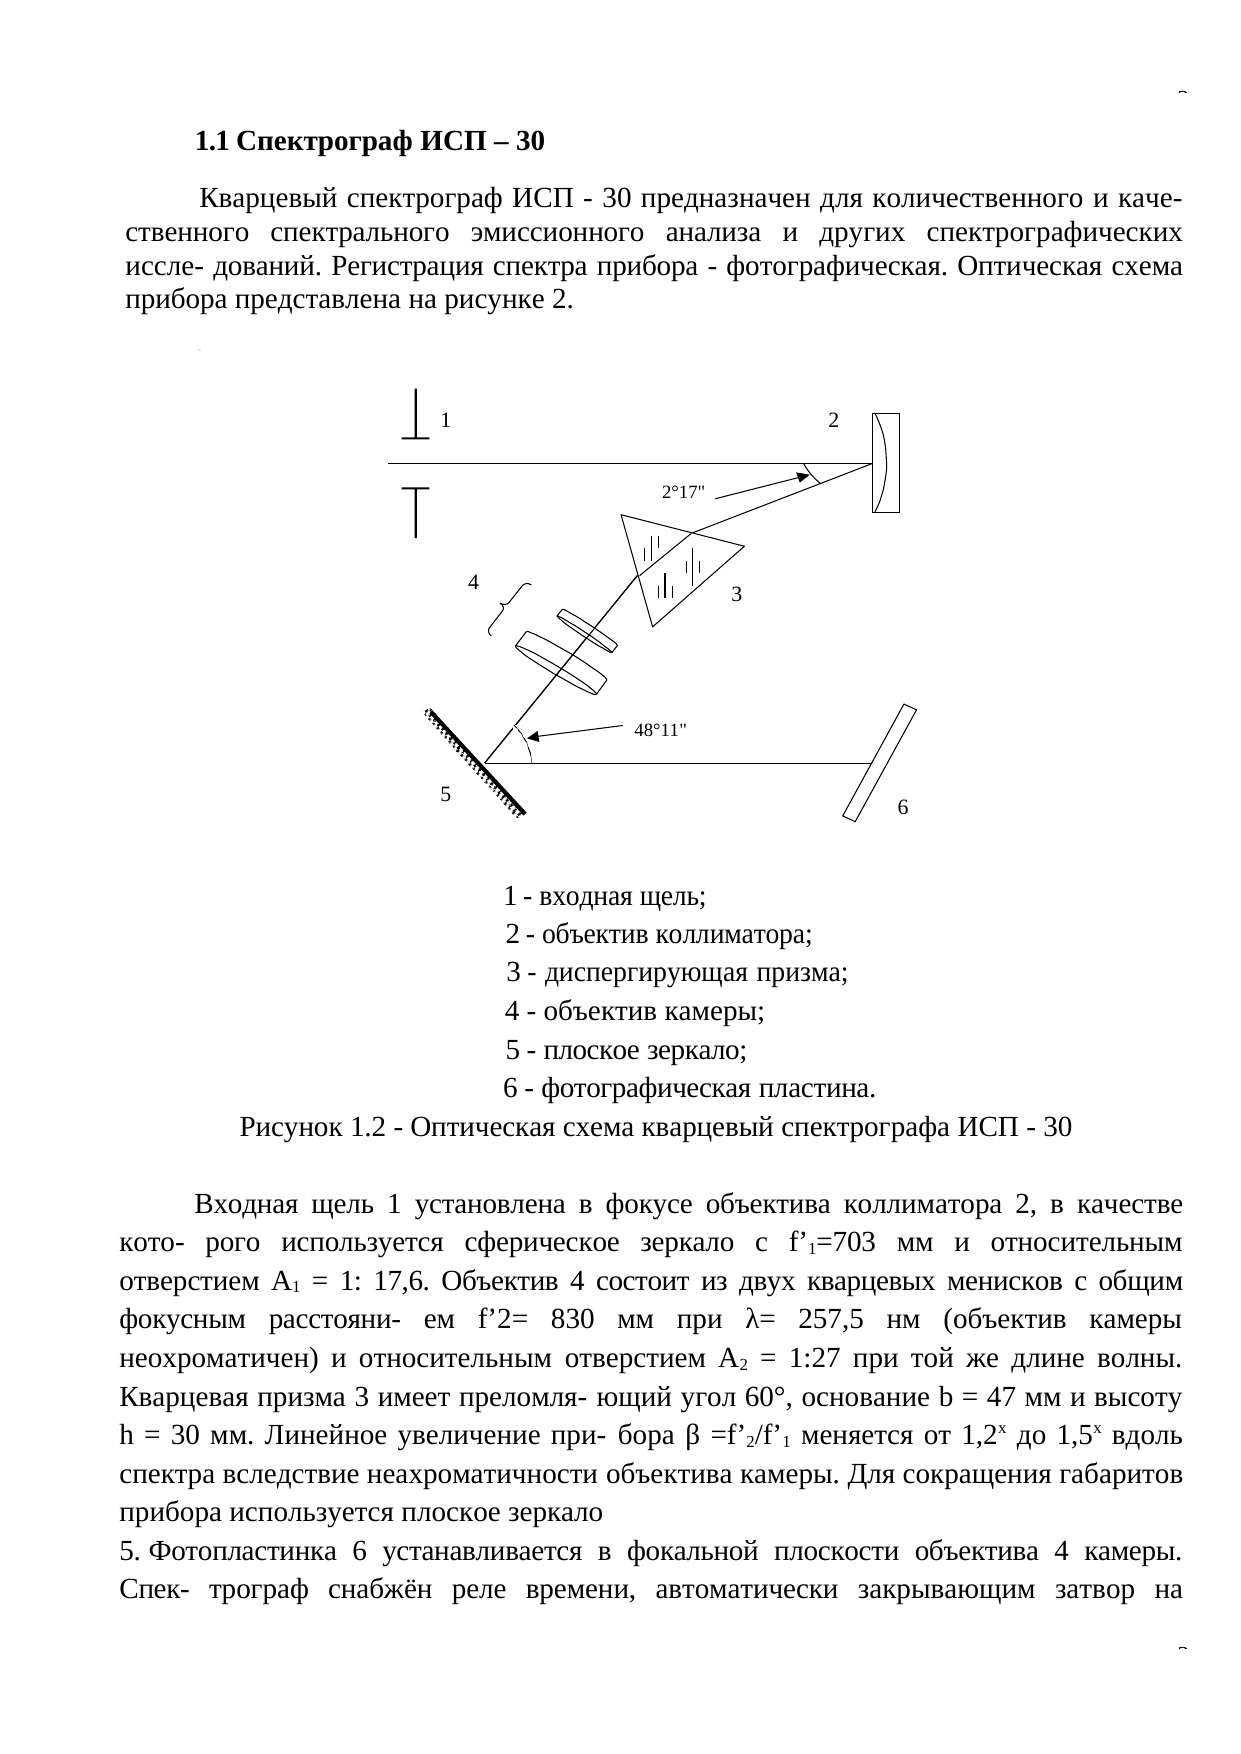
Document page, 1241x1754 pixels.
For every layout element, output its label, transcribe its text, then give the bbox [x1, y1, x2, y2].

picture [422, 707, 532, 818]
text Входная щель 1 установлена в фокусе объектива коллиматора 2, в качестве кото- рого используется сферическое зеркало с f’1=703 мм и относительным отверстием А1 = 1: 17,6. Объектив 4 состоит из двух кварцевых менисков с общим фокусным расстояни- ем f’2= 830 мм при λ= 257,5 нм (объектив камеры неохроматичен) и относительным отверстием А2 = 1:27 при той же длине волны. Кварцевая призма 3 имеет преломля- ющий угол 60°, основание b = 47 мм и высоту h = 30 мм. Линейное увеличение при- бора β =f’2/f’1 меняется от 1,2х до 1,5х вдоль спектра вследствие неахроматичности объектива камеры. Для сокращения габаритов прибора используется плоское зеркало [119, 1186, 1183, 1528]
list - объектив коллиматора; [505, 916, 1213, 950]
subtitle Спектрограф ИСП – 30 [194, 123, 1213, 157]
list - входная щель; [503, 878, 1213, 912]
list - плоское зеркало; [505, 1032, 1213, 1066]
list - диспергирующая призма; 4 - объектив камеры; [504, 954, 850, 1027]
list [119, 1533, 1183, 1605]
text Рисунок 1.2 - Оптическая схема кварцевый спектрографа ИСП - 30 [239, 1109, 1213, 1143]
list - фотографическая пластина. [503, 1071, 1213, 1104]
text Кварцевый спектрограф ИСП - 30 предназначен для количественного и каче- ственного спектрального эмиссионного анализа и других спектрографических иссле- дований. Регистрация спектра прибора - фотографическая. Оптическая схема прибора представлена на рисунке 2. [125, 181, 1183, 315]
